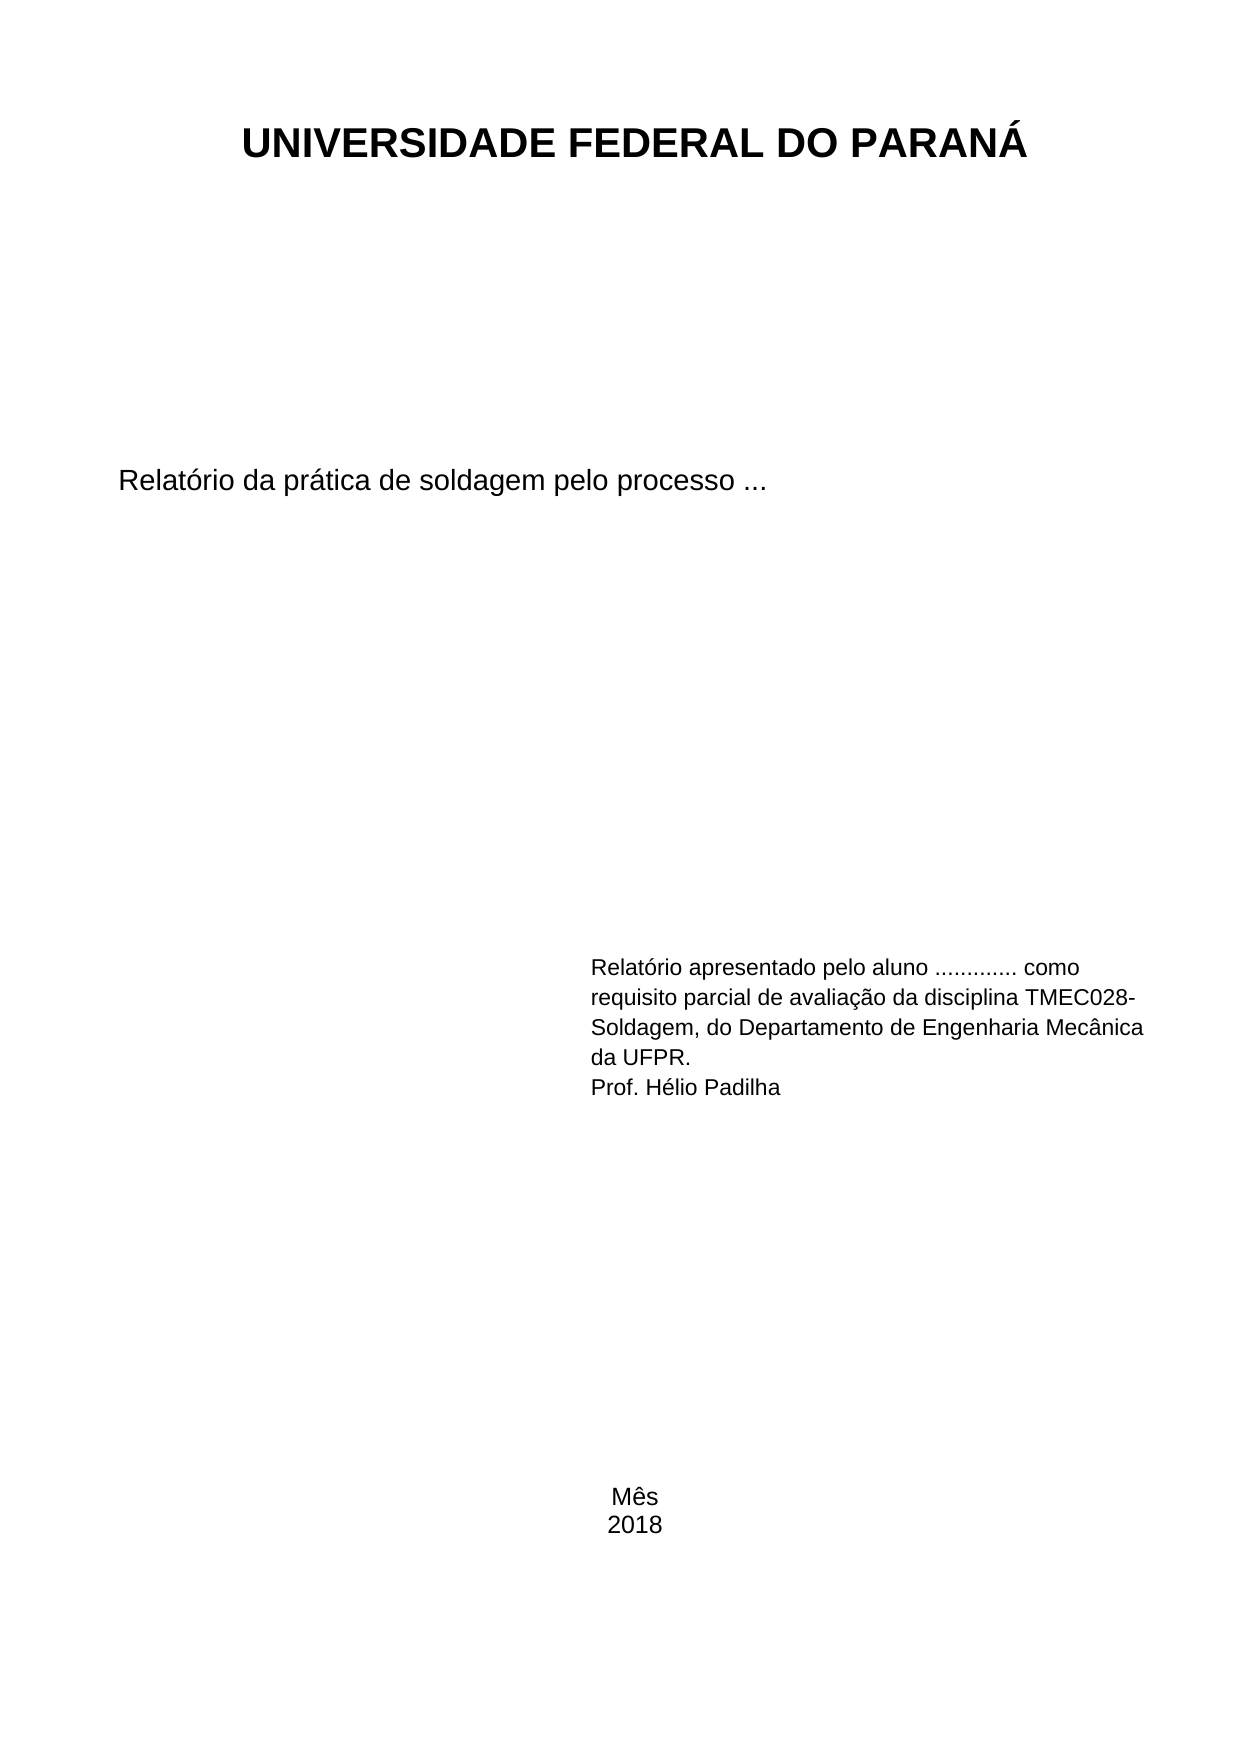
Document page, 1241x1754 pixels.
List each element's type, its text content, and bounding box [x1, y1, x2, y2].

text Mês [118, 1482, 1152, 1510]
text Relatório da prática de soldagem pelo processo ... [118, 463, 1152, 497]
text Relatório apresentado pelo aluno ............. como requisito parcial de avaliação da disciplina TMEC028-Soldagem, do Departamento de Engenharia Mecânica da UFPR. [591, 953, 1152, 1071]
text Prof. Hélio Padilha [591, 1074, 1152, 1101]
text 2018 [118, 1510, 1152, 1539]
text UNIVERSIDADE FEDERAL DO PARANÁ [118, 118, 1152, 166]
